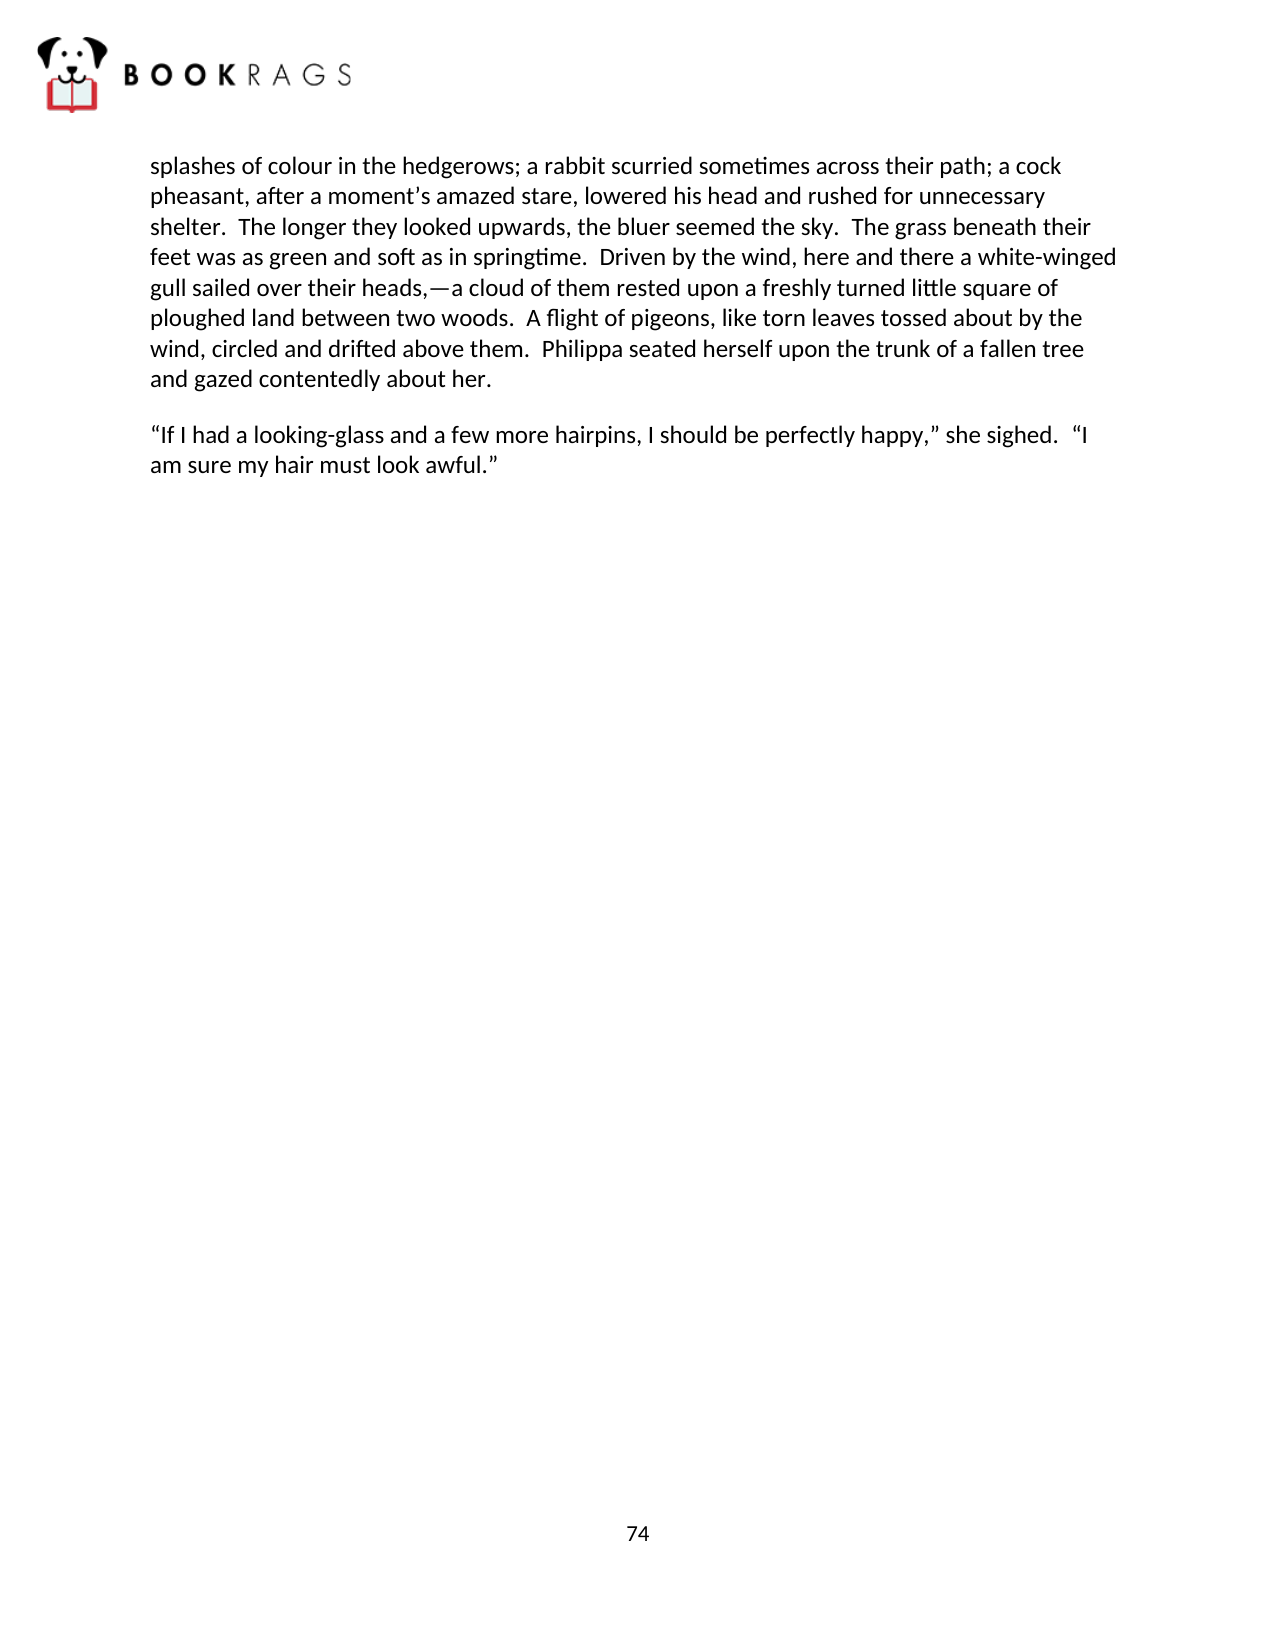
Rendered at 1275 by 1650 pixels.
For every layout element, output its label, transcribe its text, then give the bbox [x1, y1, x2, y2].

picture [37, 37, 351, 113]
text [150, 150, 1125, 394]
text “If I had a looking-glass and a few more hairpins, I should be perfectly happy,” she sighed. “I am sure my hair must look awful.” [150, 419, 1125, 480]
